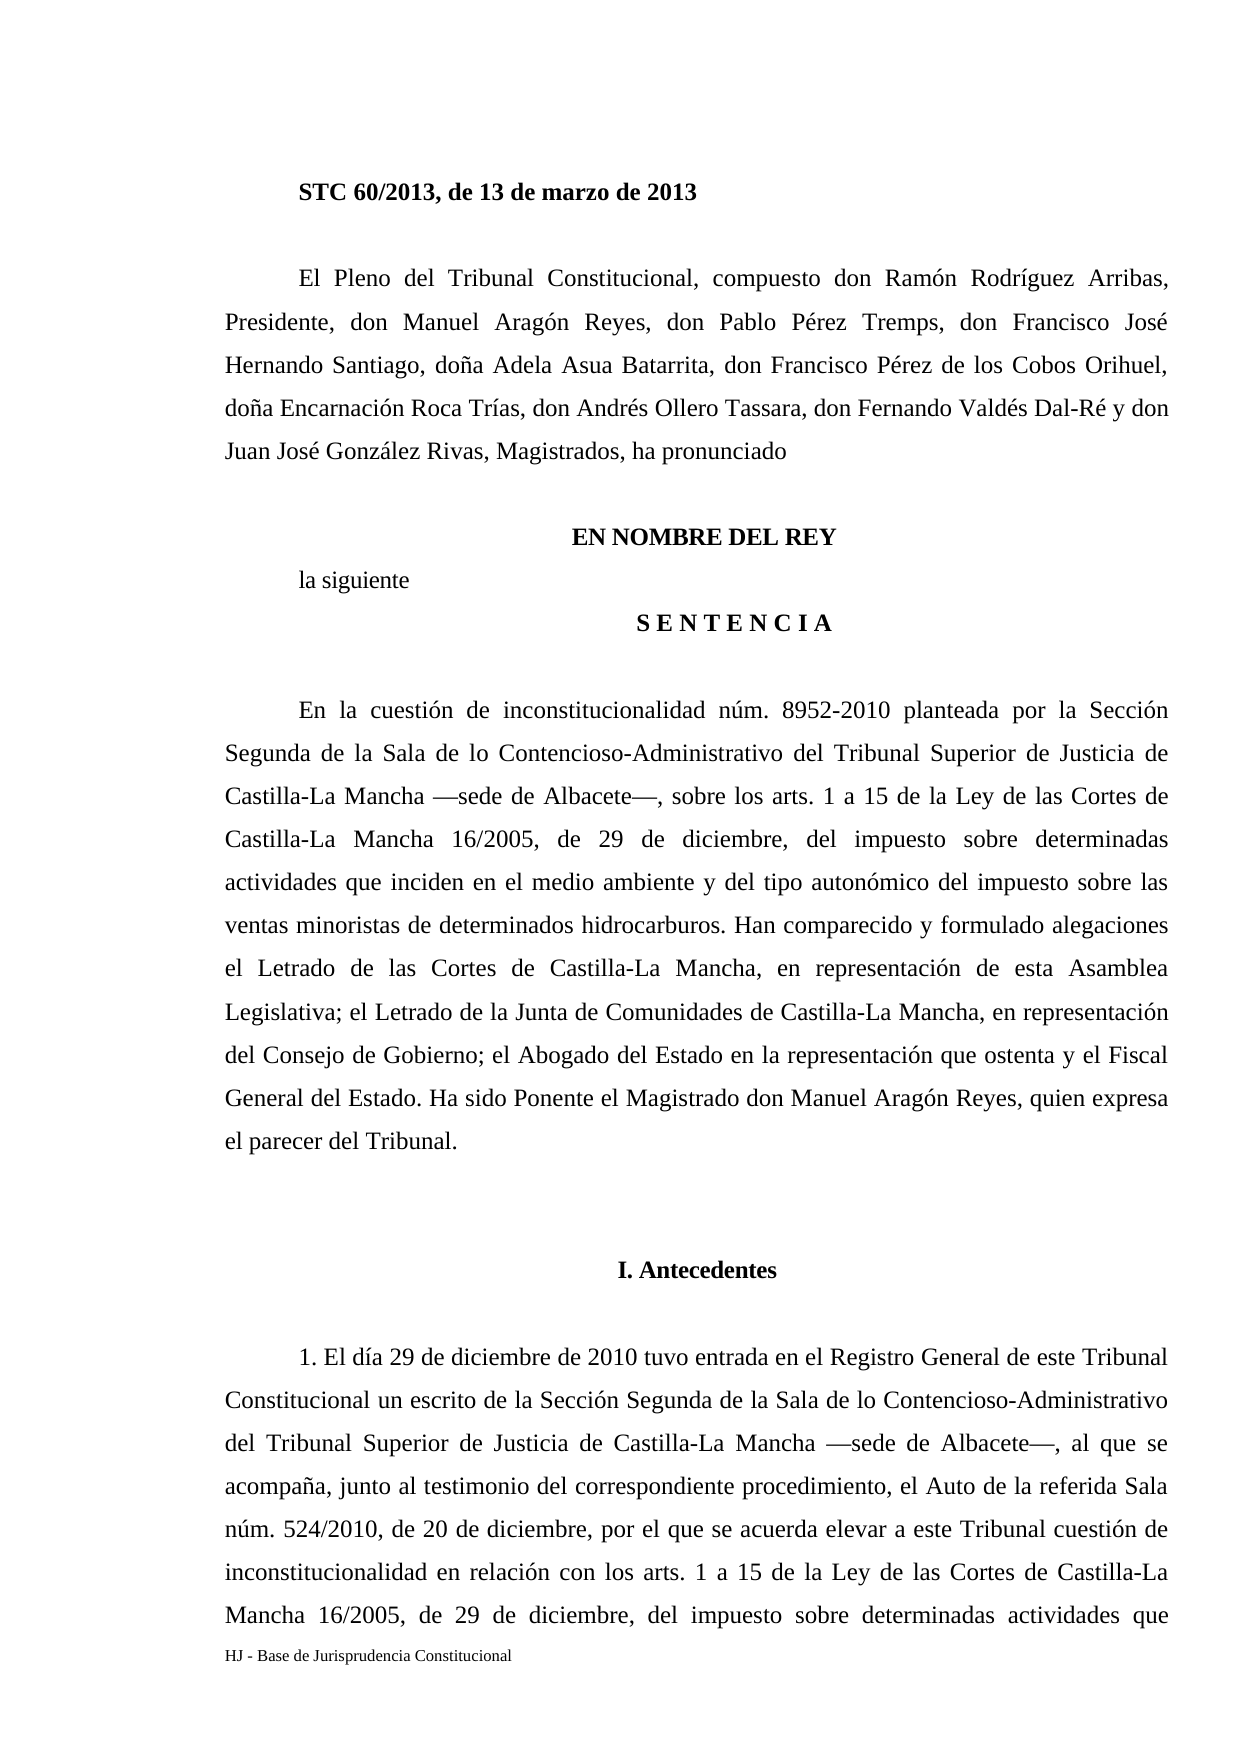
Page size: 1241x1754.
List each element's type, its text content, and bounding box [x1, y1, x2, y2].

text En la cuestión de inconstitucionalidad núm. 8952-2010 planteada por la Sección Segunda de la Sala de lo Contencioso-Administrativo del Tribunal Superior de Justicia de Castilla-La Mancha —sede de Albacete—, sobre los arts. 1 a 15 de la Ley de las Cortes de Castilla-La Mancha 16/2005, de 29 de diciembre, del impuesto sobre determinadas actividades que inciden en el medio ambiente y del tipo autonómico del impuesto sobre las ventas minoristas de determinados hidrocarburos. Han comparecido y formulado alegaciones el Letrado de las Cortes de Castilla-La Mancha, en representación de esta Asamblea Legislativa; el Letrado de la Junta de Comunidades de Castilla-La Mancha, en representación del Consejo de Gobierno; el Abogado del Estado en la representación que ostenta y el Fiscal General del Estado. Ha sido Ponente el Magistrado don Manuel Aragón Reyes, quien expresa el parecer del Tribunal. [224, 695, 1169, 1155]
text la siguiente [224, 565, 1110, 594]
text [224, 1342, 1169, 1629]
text S E N T E N C I A [224, 608, 1169, 637]
text STC 60/2013, de 13 de marzo de 2013 [224, 177, 1169, 206]
text I. Antecedentes [224, 1255, 1169, 1284]
text EN NOMBRE DEL REY [224, 522, 1110, 551]
text El Pleno del Tribunal Constitucional, compuesto don Ramón Rodríguez Arribas, Presidente, don Manuel Aragón Reyes, don Pablo Pérez Tremps, don Francisco José Hernando Santiago, doña Adela Asua Batarrita, don Francisco Pérez de los Cobos Orihuel, doña Encarnación Roca Trías, don Andrés Ollero Tassara, don Fernando Valdés Dal-Ré y don Juan José González Rivas, Magistrados, ha pronunciado [224, 263, 1169, 465]
